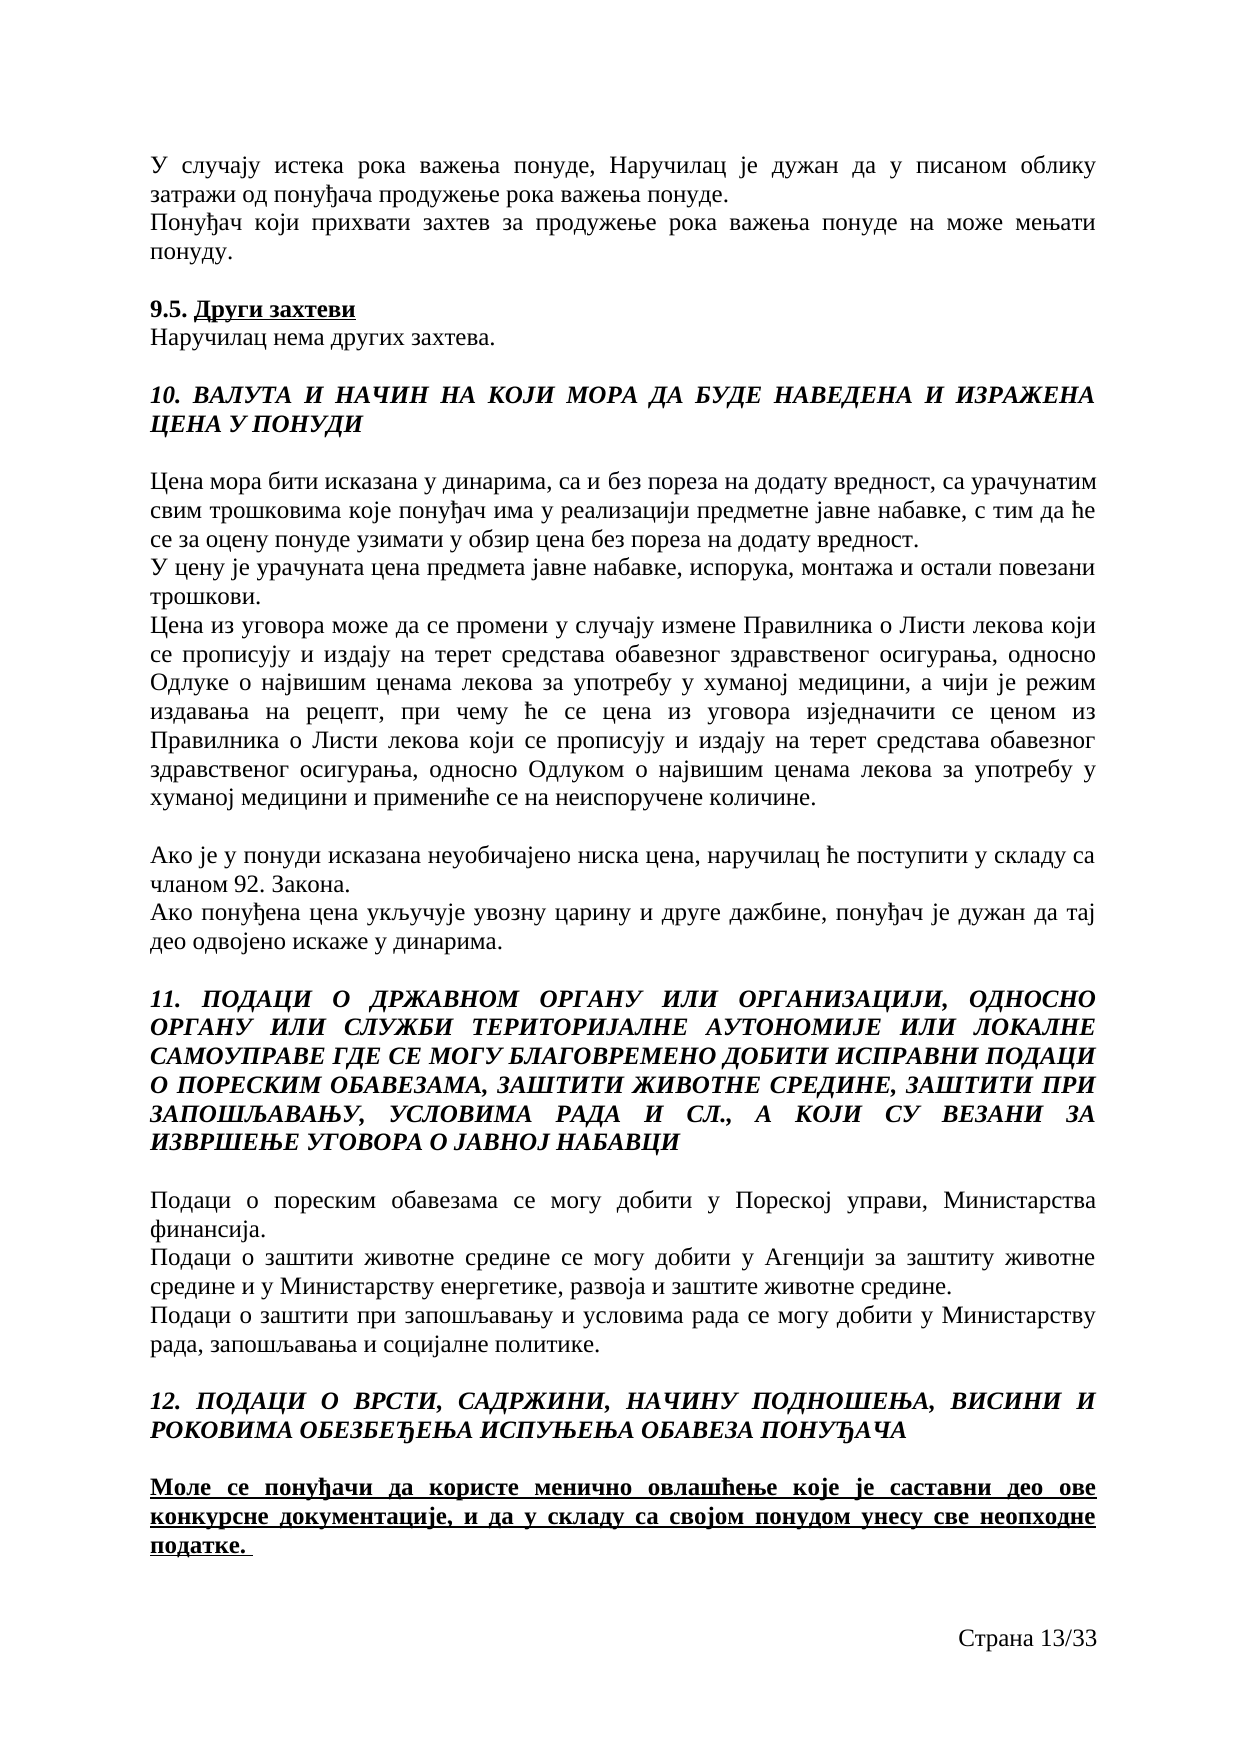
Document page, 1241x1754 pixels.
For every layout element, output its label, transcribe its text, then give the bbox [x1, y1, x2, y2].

text 12. ПОДАЦИ О ВРСТИ, САДРЖИНИ, НАЧИНУ ПОДНОШЕЊА, ВИСИНИ И РОКОВИМА ОБЕЗБЕЂЕЊА ИСПУЊЕЊА ОБАВЕЗА ПОНУЂАЧА [150, 1386, 1097, 1444]
text Подаци о заштити при запошљавању и условима рада се могу добити у Министарству рада, запошљавања и социјалне политике. [150, 1300, 1097, 1357]
text 10. ВАЛУТА И НАЧИН НА КОЈИ МОРА ДА БУДЕ НАВЕДЕНА И ИЗРАЖЕНА ЦЕНА У ПОНУДИ [150, 380, 1097, 437]
text Подаци о заштити животне средине се могу добити у Агенцији за заштиту животне средине и у Министарству енергетике, развоја и заштите животне средине. [150, 1242, 1097, 1300]
text Ако понуђена цена укључује увозну царину и друге дажбине, понуђач је дужан да тај део одвојено искаже у динарима. [150, 897, 1097, 955]
text Ако је у понуди исказана неуобичајено ниска цена, наручилац ће поступити у складу са чланом 92. Закона. [150, 840, 1097, 897]
text У случају истека рока важења понуде, Наручилац је дужан да у писаном облику затражи од понуђача продужење рока важења понуде. [150, 150, 1097, 207]
text Цена мора бити исказана у динарима, са и без пореза на додату вредност, са урачунатим свим трошковима које понуђач има у реализацији предметне јавне набавке, с тим да ће се за оцену понуде узимати у обзир цена без пореза на додату вредност. [150, 466, 1097, 552]
text У цену је урачуната цена предмета јавне набавке, испорука, монтажа и остали повезани трошкови. [150, 552, 1097, 610]
text 11. ПОДАЦИ О ДРЖАВНОМ ОРГАНУ ИЛИ ОРГАНИЗАЦИЈИ, ОДНОСНО ОРГАНУ ИЛИ СЛУЖБИ ТЕРИТОРИЈАЛНЕ АУТОНОМИЈЕ ИЛИ ЛОКАЛНЕ САМОУПРАВЕ ГДЕ СЕ МОГУ БЛАГОВРЕМЕНО ДОБИТИ ИСПРАВНИ ПОДАЦИ О ПОРЕСКИМ ОБАВЕЗАМА, ЗАШТИТИ ЖИВОТНЕ СРЕДИНЕ, ЗАШТИТИ ПРИ ЗАПОШЉАВАЊУ, УСЛОВИМА РАДА И СЛ., А КОЈИ СУ ВЕЗАНИ ЗА ИЗВРШЕЊЕ УГОВОРА О ЈАВНОЈ НАБАВЦИ [150, 984, 1097, 1156]
text Цена из уговора може да се промени у случају измене Правилника о Листи лекова који се прописују и издају на терет средстава обавезног здравственог осигурања, односно Одлуке о највишим ценама лекова за употребу у хуманој медицини, а чији је режим издавања на рецепт, при чему ће се цена из уговора изједначити се ценом из Правилника о Листи лекова који се прописују и издају на терет средстава обавезног здравственог осигурања, односно Одлуком о највишим ценама лекова за употребу у хуманој медицини и примениће се на неиспоручене количине. [150, 610, 1097, 811]
text Наручилац нема других захтева. [150, 322, 1097, 351]
text 9.5. Други захтеви [150, 294, 1097, 322]
text Подаци о пореским обавезама се могу добити у Пореској управи, Министарства финансија. [150, 1185, 1097, 1242]
text Моле се понуђачи да користе менично овлашћење које је саставни део ове конкурсне документације, и да у складу са својом понудом унесу све неопходне податке. [150, 1472, 1097, 1497]
text Понуђач који прихвати захтев за продужење рока важења понуде на може мењати понуду. [150, 207, 1097, 265]
text Моле се понуђачи да користе менично овлашћење које је саставни део ове конкурсне документације, и да у складу са својом понудом унесу све неопходне податке. [150, 1499, 1097, 1559]
